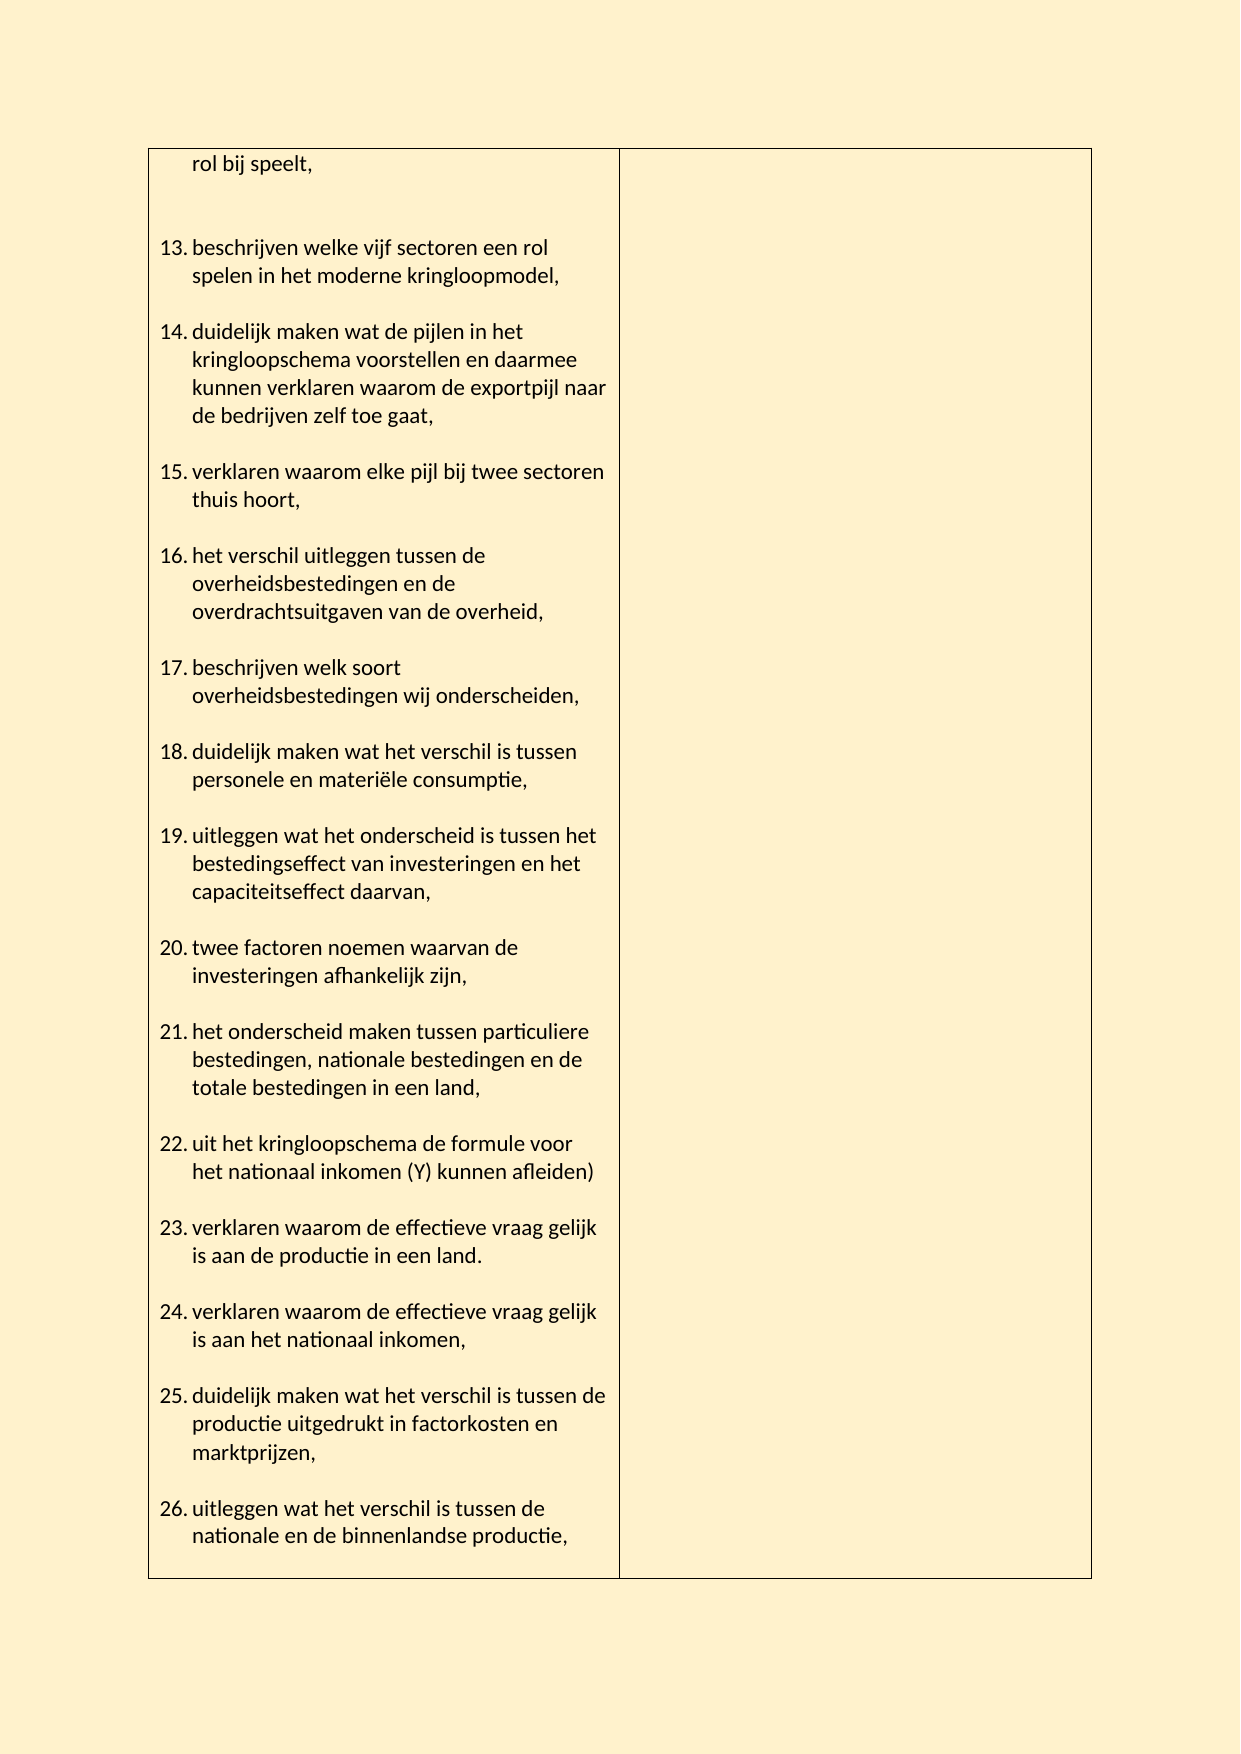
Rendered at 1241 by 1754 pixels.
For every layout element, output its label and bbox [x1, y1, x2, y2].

table_header [620, 149, 1091, 1578]
table_header [149, 149, 619, 1578]
